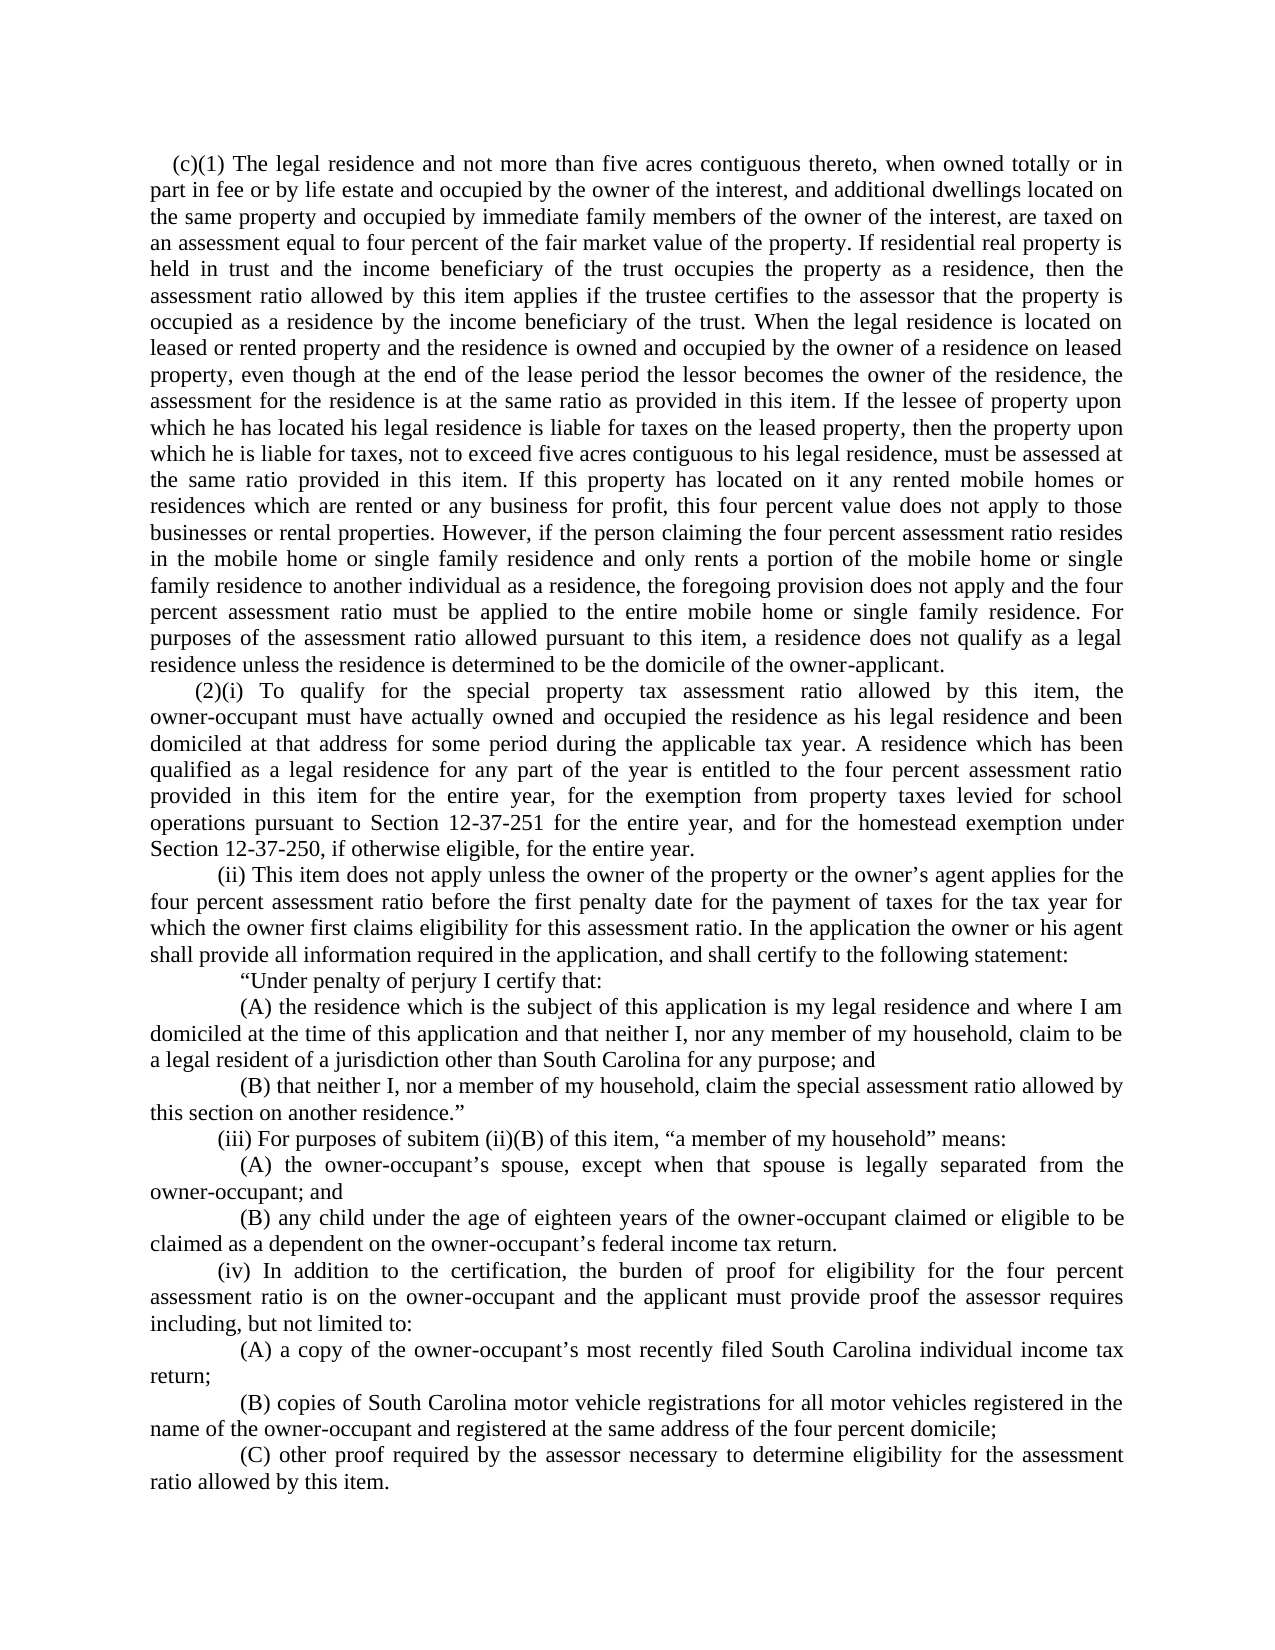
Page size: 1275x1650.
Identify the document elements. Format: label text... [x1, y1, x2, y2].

text (B) any child under the age of eighteen years of the owner-occupant claimed or eligible to be claimed as a dependent on the owner-occupant’s federal income tax return. [150, 1204, 1125, 1257]
text (B) copies of South Carolina motor vehicle registrations for all motor vehicles registered in the name of the owner-occupant and registered at the same address of the four percent domicile; [150, 1389, 1125, 1441]
text (iv) In addition to the certification, the burden of proof for eligibility for the four percent assessment ratio is on the owner-occupant and the applicant must provide proof the assessor requires including, but not limited to: [150, 1257, 1125, 1336]
text (A) the residence which is the subject of this application is my legal residence and where I am domiciled at the time of this application and that neither I, nor any member of my household, claim to be a legal resident of a jurisdiction other than South Carolina for any purpose; and [150, 993, 1125, 1072]
text (iii) For purposes of subitem (ii)(B) of this item, “a member of my household” means: [150, 1125, 1125, 1151]
text (A) a copy of the owner-occupant’s most recently filed South Carolina individual income tax return; [150, 1336, 1125, 1389]
text (ii) This item does not apply unless the owner of the property or the owner’s agent applies for the four percent assessment ratio before the first penalty date for the payment of taxes for the tax year for which the owner first claims eligibility for this assessment ratio. In the application the owner or his agent shall provide all information required in the application, and shall certify to the following statement: [150, 862, 1125, 967]
text (2)(i) To qualify for the special property tax assessment ratio allowed by this item, the owner-occupant must have actually owned and occupied the residence as his legal residence and been domiciled at that address for some period during the applicable tax year. A residence which has been qualified as a legal residence for any part of the year is entitled to the four percent assessment ratio provided in this item for the entire year, for the exemption from property taxes levied for school operations pursuant to Section 12-37-251 for the entire year, and for the homestead exemption under Section 12-37-250, if otherwise eligible, for the entire year. [150, 677, 1125, 862]
text (B) that neither I, nor a member of my household, claim the special assessment ratio allowed by this section on another residence.” [150, 1072, 1125, 1125]
text (C) other proof required by the assessor necessary to determine eligibility for the assessment ratio allowed by this item. [150, 1441, 1125, 1494]
text (A) the owner-occupant’s spouse, except when that spouse is legally separated from the owner-occupant; and [150, 1151, 1125, 1204]
text “Under penalty of perjury I certify that: [150, 967, 1125, 993]
text (c)(1) The legal residence and not more than five acres contiguous thereto, when owned totally or in part in fee or by life estate and occupied by the owner of the interest, and additional dwellings located on the same property and occupied by immediate family members of the owner of the interest, are taxed on an assessment equal to four percent of the fair market value of the property. If residential real property is held in trust and the income beneficiary of the trust occupies the property as a residence, then the assessment ratio allowed by this item applies if the trustee certifies to the assessor that the property is occupied as a residence by the income beneficiary of the trust. When the legal residence is located on leased or rented property and the residence is owned and occupied by the owner of a residence on leased property, even though at the end of the lease period the lessor becomes the owner of the residence, the assessment for the residence is at the same ratio as provided in this item. If the lessee of property upon which he has located his legal residence is liable for taxes on the leased property, then the property upon which he is liable for taxes, not to exceed five acres contiguous to his legal residence, must be assessed at the same ratio provided in this item. If this property has located on it any rented mobile homes or residences which are rented or any business for profit, this four percent value does not apply to those businesses or rental properties. However, if the person claiming the four percent assessment ratio resides in the mobile home or single family residence and only rents a portion of the mobile home or single family residence to another individual as a residence, the foregoing provision does not apply and the four percent assessment ratio must be applied to the entire mobile home or single family residence. For purposes of the assessment ratio allowed pursuant to this item, a residence does not qualify as a legal residence unless the residence is determined to be the domicile of the owner-applicant. [150, 150, 1125, 677]
